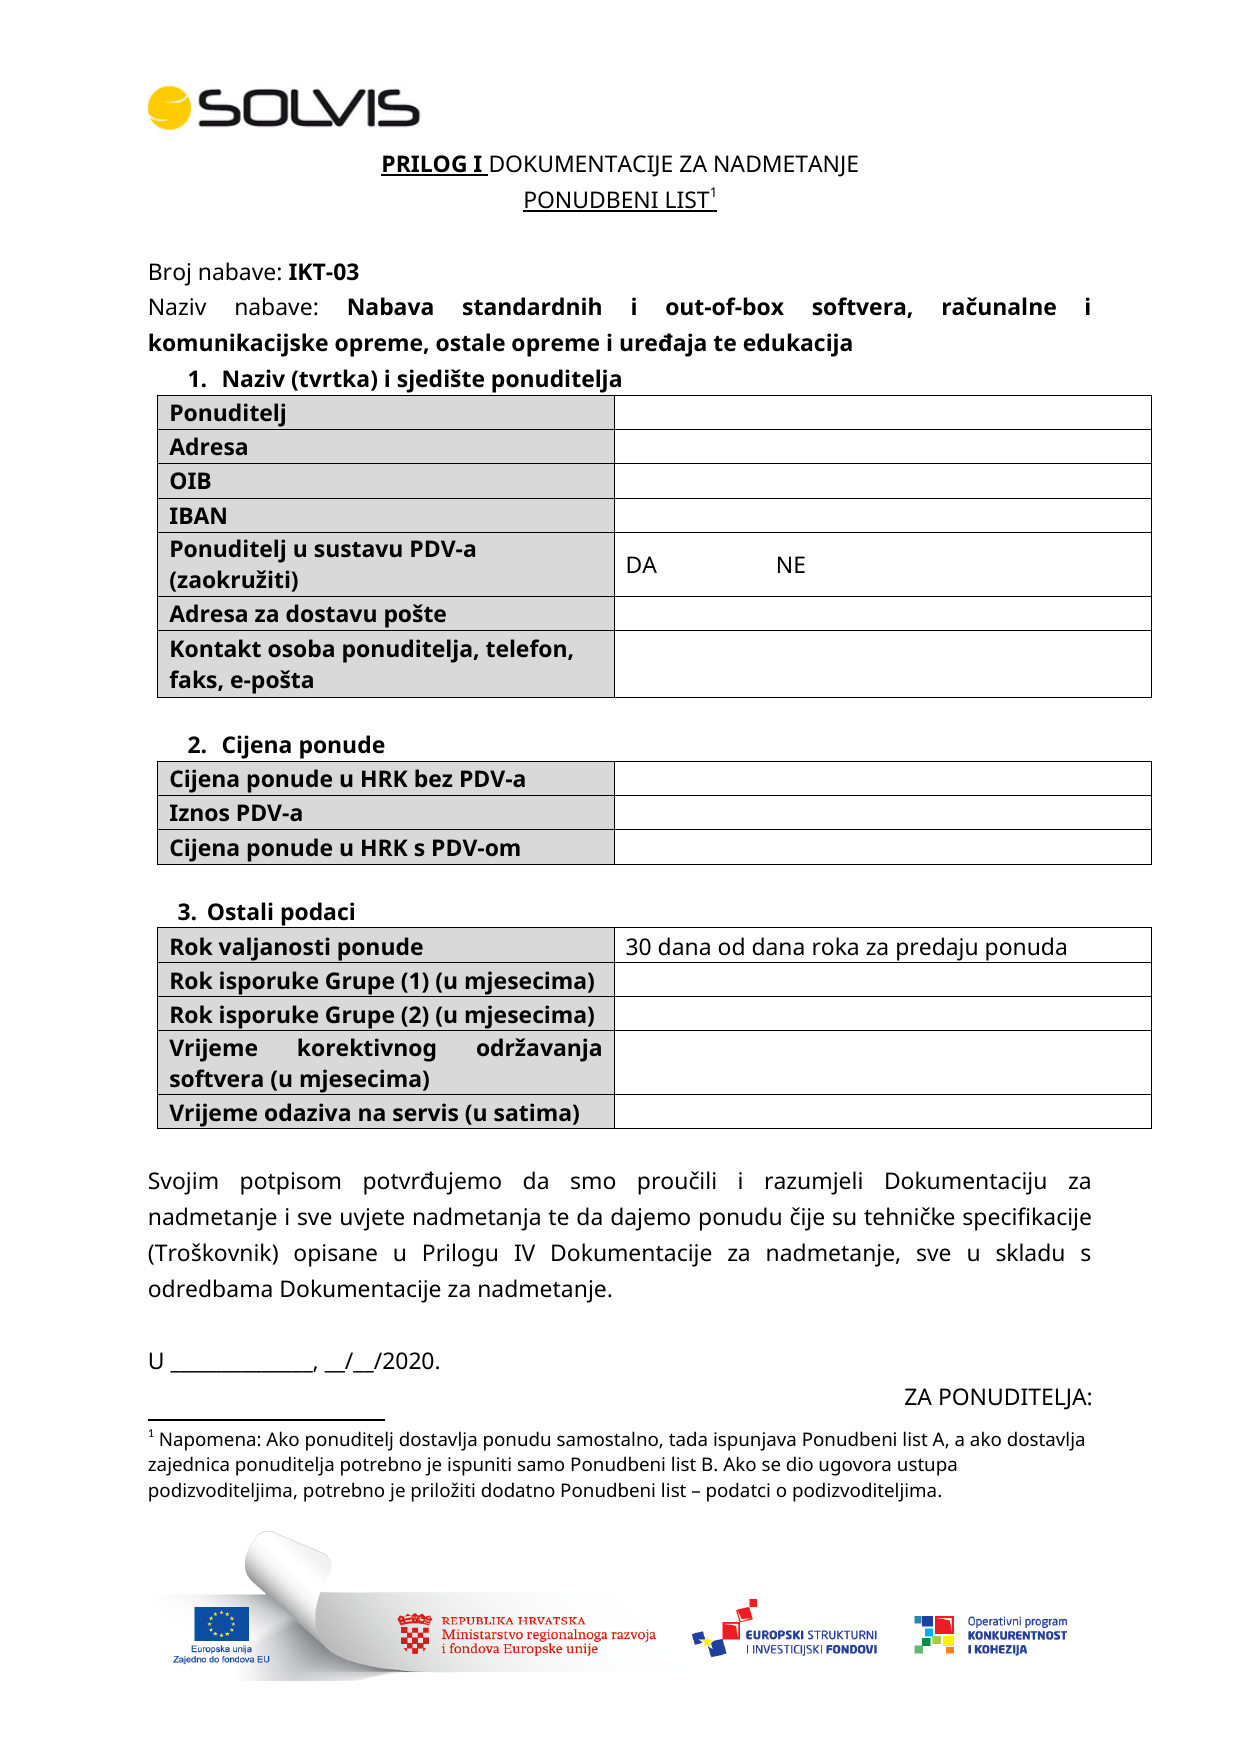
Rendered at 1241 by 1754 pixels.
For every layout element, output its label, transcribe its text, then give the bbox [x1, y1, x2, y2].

list Naziv (tvrtka) i sjedište ponuditelja [187, 363, 1093, 394]
table_cell [615, 597, 1151, 630]
table_header 30 dana od dana roka za predaju ponuda [615, 928, 1151, 962]
table_cell Rok isporuke Grupe (1) (u mjesecima) [158, 963, 614, 996]
text PONUDBENI LIST [148, 183, 1093, 215]
table_cell [615, 963, 1151, 996]
text U ______________, __/__/2020. [148, 1345, 1093, 1376]
text Svojim potpisom potvrđujemo da smo proučili i razumjeli Dokumentaciju za nadmetanje i sve uvjete nadmetanja te da dajemo ponudu čije su tehničke specifikacije (Troškovnik) opisane u Prilogu IV Dokumentacije za nadmetanje, sve u skladu s odredbama Dokumentacije za nadmetanje. [148, 1165, 1093, 1304]
table_cell IBAN [158, 499, 614, 532]
table_cell [615, 830, 1151, 864]
table_cell DA NE [615, 533, 1151, 596]
table_cell Cijena ponude u HRK s PDV-om [158, 830, 614, 864]
table_cell [615, 1031, 1151, 1094]
text Broj nabave: IKT-03 [148, 255, 1093, 287]
table_cell [615, 430, 1151, 463]
table_cell Adresa [158, 430, 614, 463]
table_header [615, 396, 1151, 429]
list Cijena ponude [187, 729, 1093, 761]
table_header Cijena ponude u HRK bez PDV-a [158, 762, 614, 795]
text PRILOG I DOKUMENTACIJE ZA NADMETANJE [148, 148, 1093, 179]
table_cell [615, 631, 1151, 697]
table_cell OIB [158, 464, 614, 498]
table_cell [615, 796, 1151, 829]
table_cell Vrijeme odaziva na servis (u satima) [158, 1095, 614, 1128]
picture [147, 73, 441, 135]
table_cell [615, 1095, 1151, 1128]
table_cell Adresa za dostavu pošte [158, 597, 614, 630]
text Naziv nabave: Nabava standardnih i out-of-box softvera, računalne i komunikacijske opreme, ostale opreme i uređaja te edukacija [148, 291, 1093, 358]
table_header Rok valjanosti ponude [158, 928, 614, 962]
table_cell Ponuditelj u sustavu PDV-a (zaokružiti) [158, 533, 614, 596]
table_cell Rok isporuke Grupe (2) (u mjesecima) [158, 997, 614, 1030]
table_header [615, 762, 1151, 795]
table_cell [615, 464, 1151, 498]
list Ostali podaci [177, 896, 1093, 927]
table_cell [615, 997, 1151, 1030]
table_cell Kontakt osoba ponuditelja, telefon, faks, e-pošta [158, 631, 614, 697]
table_cell [615, 499, 1151, 532]
picture [147, 1527, 1093, 1681]
text ZA PONUDITELJA: [148, 1381, 1093, 1412]
table_header Ponuditelj [158, 396, 614, 429]
table_cell Vrijeme korektivnog održavanja softvera (u mjesecima) [158, 1031, 614, 1094]
table_cell Iznos PDV-a [158, 796, 614, 829]
